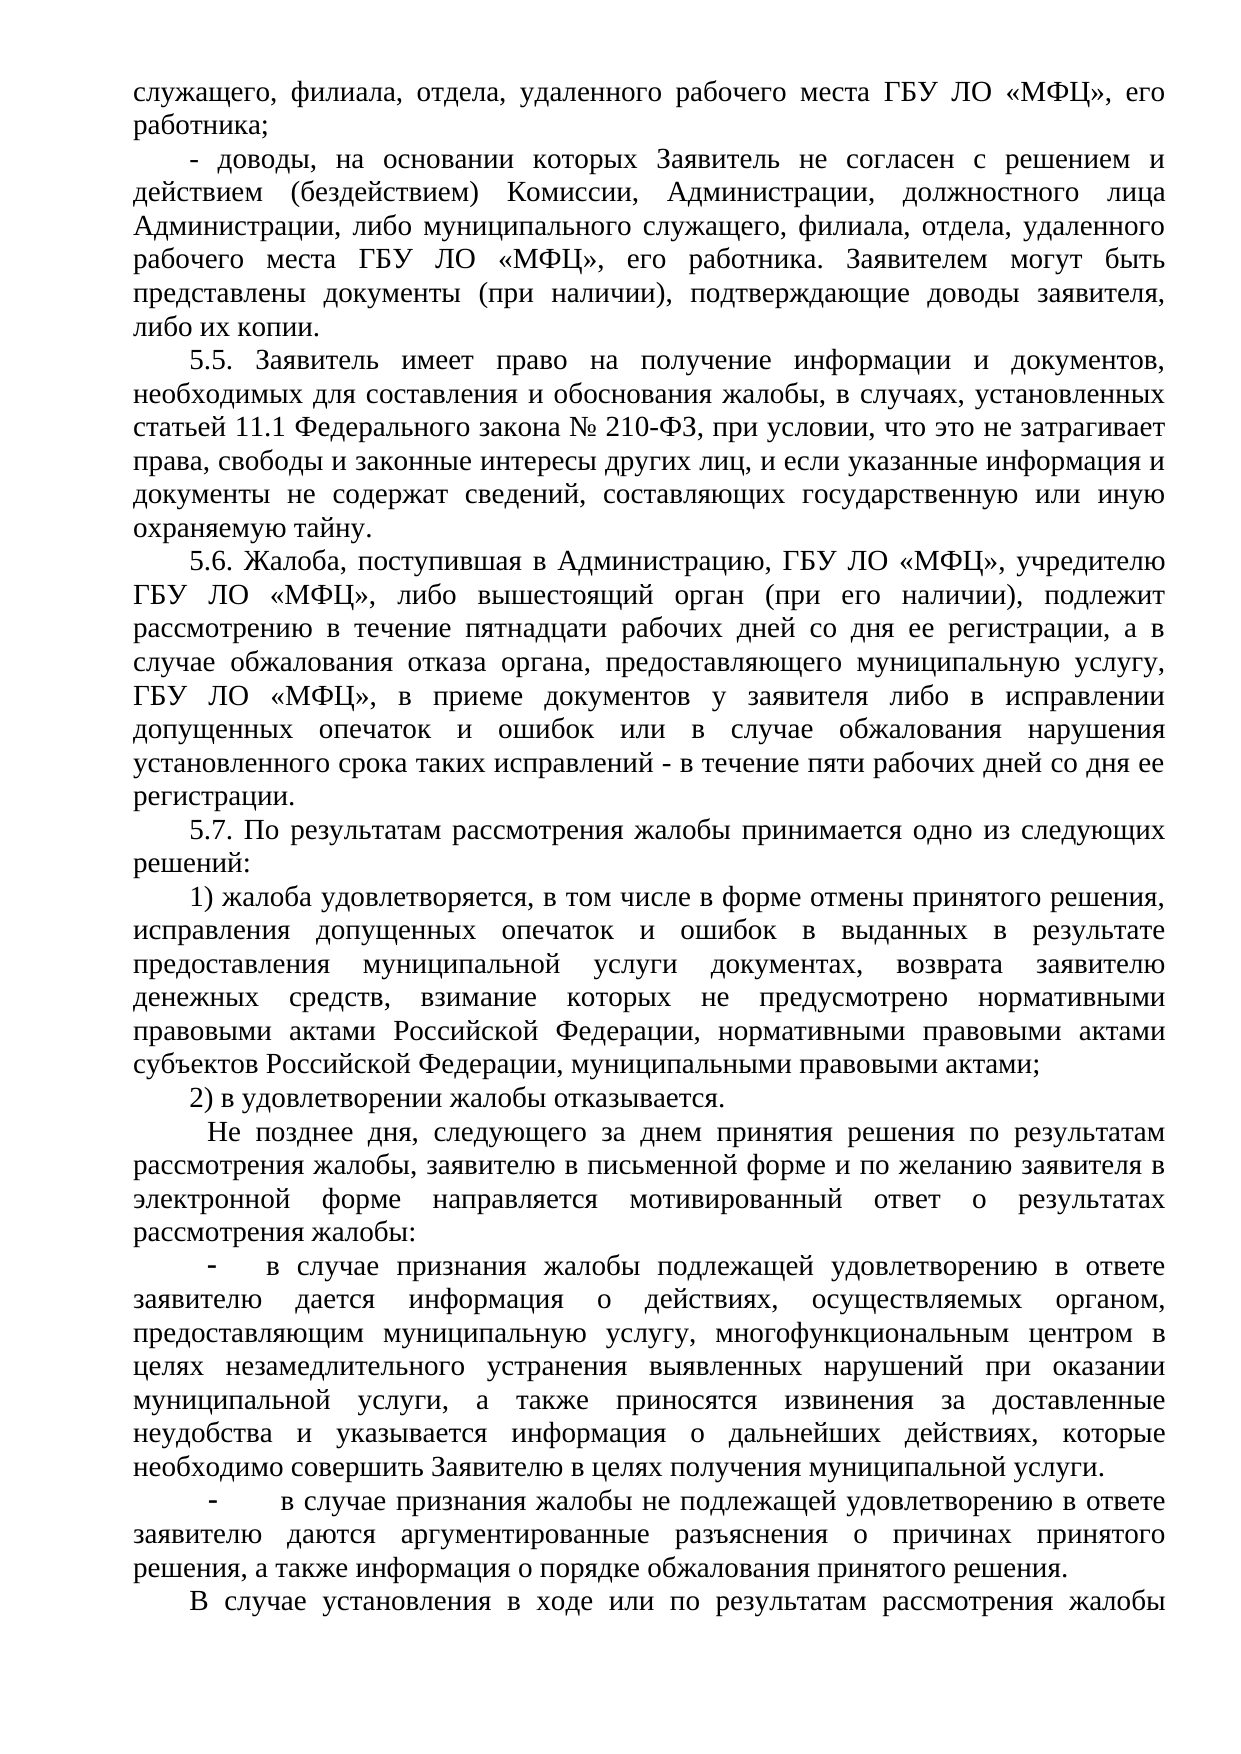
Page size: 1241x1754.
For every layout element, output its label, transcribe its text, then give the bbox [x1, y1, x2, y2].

text 5.6. Жалоба, поступившая в Администрацию, ГБУ ЛО «МФЦ», учредителю ГБУ ЛО «МФЦ», либо вышестоящий орган (при его наличии), подлежит рассмотрению в течение пятнадцати рабочих дней со дня ее регистрации, а в случае обжалования отказа органа, предоставляющего муниципальную услугу, ГБУ ЛО «МФЦ», в приеме документов у заявителя либо в исправлении допущенных опечаток и ошибок или в случае обжалования нарушения установленного срока таких исправлений - в течение пяти рабочих дней со дня ее регистрации. [133, 543, 1166, 812]
text 5.5. Заявитель имеет право на получение информации и документов, необходимых для составления и обоснования жалобы, в случаях, установленных статьей 11.1 Федерального закона № 210-ФЗ, при условии, что это не затрагивает права, свободы и законные интересы других лиц, и если указанные информация и документы не содержат сведений, составляющих государственную или иную охраняемую тайну. [133, 342, 1166, 543]
text 1) жалоба удовлетворяется, в том числе в форме отмены принятого решения, исправления допущенных опечаток и ошибок в выданных в результате предоставления муниципальной услуги документах, возврата заявителю денежных средств, взимание которых не предусмотрено нормативными правовыми актами Российской Федерации, нормативными правовыми актами субъектов Российской Федерации, муниципальными правовыми актами; [133, 879, 1166, 1080]
text Не позднее дня, следующего за днем принятия решения по результатам рассмотрения жалобы, заявителю в письменной форме и по желанию заявителя в электронной форме направляется мотивированный ответ о результатах рассмотрения жалобы: [133, 1114, 1166, 1248]
text 2) в удовлетворении жалобы отказывается. [133, 1080, 1166, 1114]
text - доводы, на основании которых Заявитель не согласен с решением и действием (бездействием) Комиссии, Администрации, должностного лица Администрации, либо муниципального служащего, филиала, отдела, удаленного рабочего места ГБУ ЛО «МФЦ», его работника. Заявителем могут быть представлены документы (при наличии), подтверждающие доводы заявителя, либо их копии. [133, 141, 1166, 342]
list в случае признания жалобы не подлежащей удовлетворению в ответе заявителю даются аргументированные разъяснения о причинах принятого решения, а также информация о порядке обжалования принятого решения. [133, 1483, 1166, 1583]
text 5.7. По результатам рассмотрения жалобы принимается одно из следующих решений: [133, 812, 1166, 879]
list в случае признания жалобы подлежащей удовлетворению в ответе заявителю дается информация о действиях, осуществляемых органом, предоставляющим муниципальную услугу, многофункциональным центром в целях незамедлительного устранения выявленных нарушений при оказании муниципальной услуги, а также приносятся извинения за доставленные неудобства и указывается информация о дальнейших действиях, которые необходимо совершить Заявителю в целях получения муниципальной услуги. [133, 1248, 1166, 1483]
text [133, 1583, 1166, 1617]
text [133, 74, 1166, 141]
